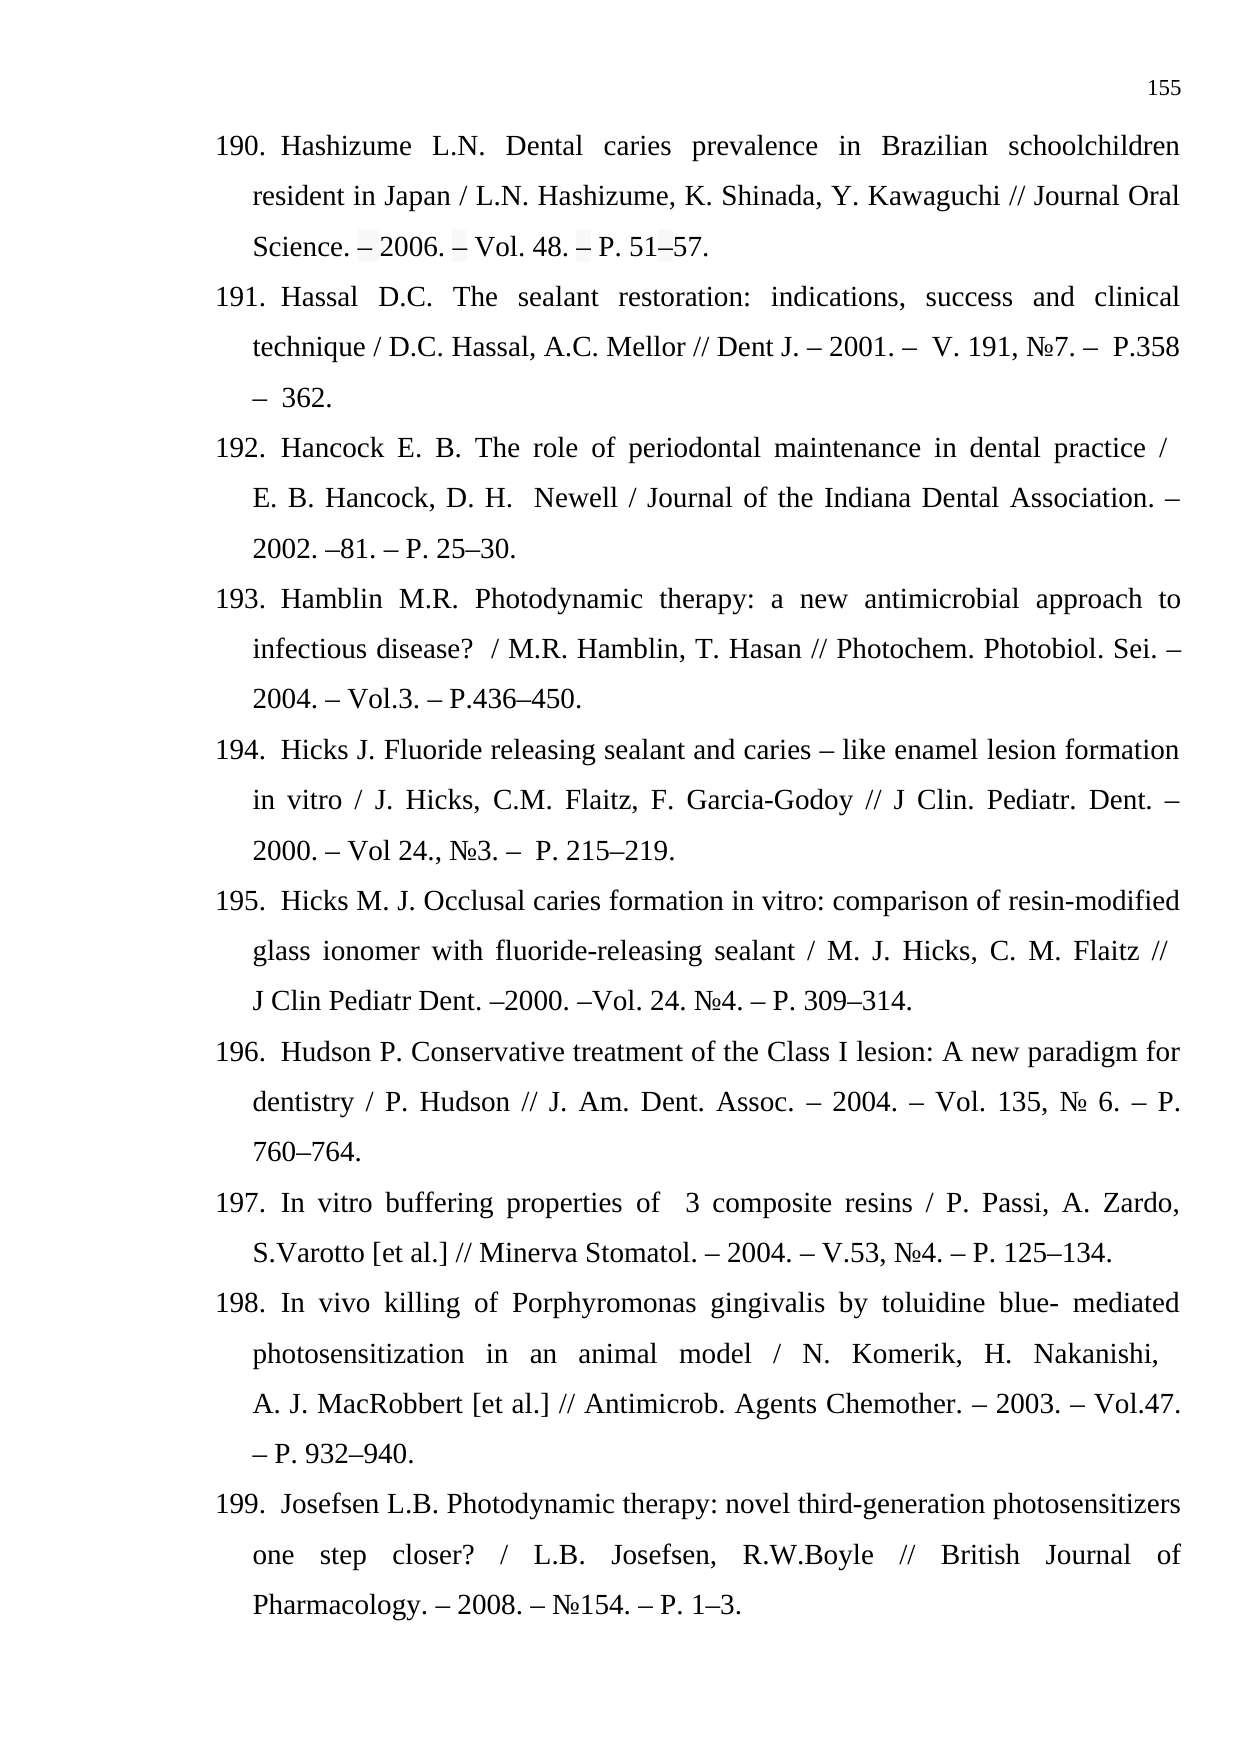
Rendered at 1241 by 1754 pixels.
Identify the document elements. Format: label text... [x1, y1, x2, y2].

list Hashizume L.N. Dental caries prevalence in Brazilian schoolchildren resident in Japan / L.N. Hashizume, K. Shinada, Y. Kawaguchi // Journal Oral Science. – 2006. – Vol. 48. – P. 51–57. [215, 128, 1181, 262]
list Hudson P. Conservative treatment of the Class I lesion: A new paradigm for dentistry / P. Hudson // J. Am. Dent. Assoc. – 2004. – Vol. 135, № 6. – P. 760–764. [215, 1034, 1181, 1168]
list Hicks J. Fluoride releasing sealant and caries – like enamel lesion formation in vitro / J. Hicks, C.M. Flaitz, F. Garcia-Godoy // J Clin. Pediatr. Dent. – 2000. – Vol 24., №3. – P. 215–219. [215, 732, 1181, 866]
list Josefsen L.B. Photodynamic therapy: novel third-generation photosensitizers one step closer? / L.B. Josefsen, R.W.Boyle // British Journal of Pharmacology. – 2008. – №154. – Р. 1–3. [215, 1487, 1181, 1621]
list Hicks M. J. Occlusal caries formation in vitro: comparison of resin-modified glass ionomer with fluoride-releasing sealant / M. J. Hicks, C. M. Flaitz // J Clin Pediatr Dent. –2000. –Vol. 24. №4. – Р. 309–314. [215, 883, 1181, 1017]
list In vitro buffering properties of 3 composite resins / P. Passi, A. Zardo, S.Varotto [et al.] // Minerva Stomatol. – 2004. – V.53, №4. – P. 125–134. [215, 1185, 1181, 1269]
list Hamblin M.R. Photodynamic therapy: a new antimicrobial approach to infectious disease? / M.R. Hamblin, T. Hasan // Photochem. Photobiol. Sei. – 2004. – Vol.3. – P.436–450. [215, 581, 1181, 715]
list Hassal D.C. The sealant restoration: indications, success and clinical technique / D.C. Hassal, A.C. Mellor // Dent J. – 2001. – V. 191, №7. – P.358 – 362. [215, 279, 1181, 413]
list In vivo killing of Porphyromonas gingivalis by toluidine blue- mediated photosensitization in an animal model / N. Komerik, H. Nakanishi, A. J. MacRobbert [et al.] // Antimicrob. Agents Chemother. – 2003. – Vol.47. – P. 932–940. [215, 1285, 1181, 1470]
list Hancock E. B. The role of periodontal maintenance in dental practice / E. B. Hancock, D. H. Newell / Journal of the Indiana Dental Association. – 2002. –81. – Р. 25–30. [215, 430, 1181, 564]
